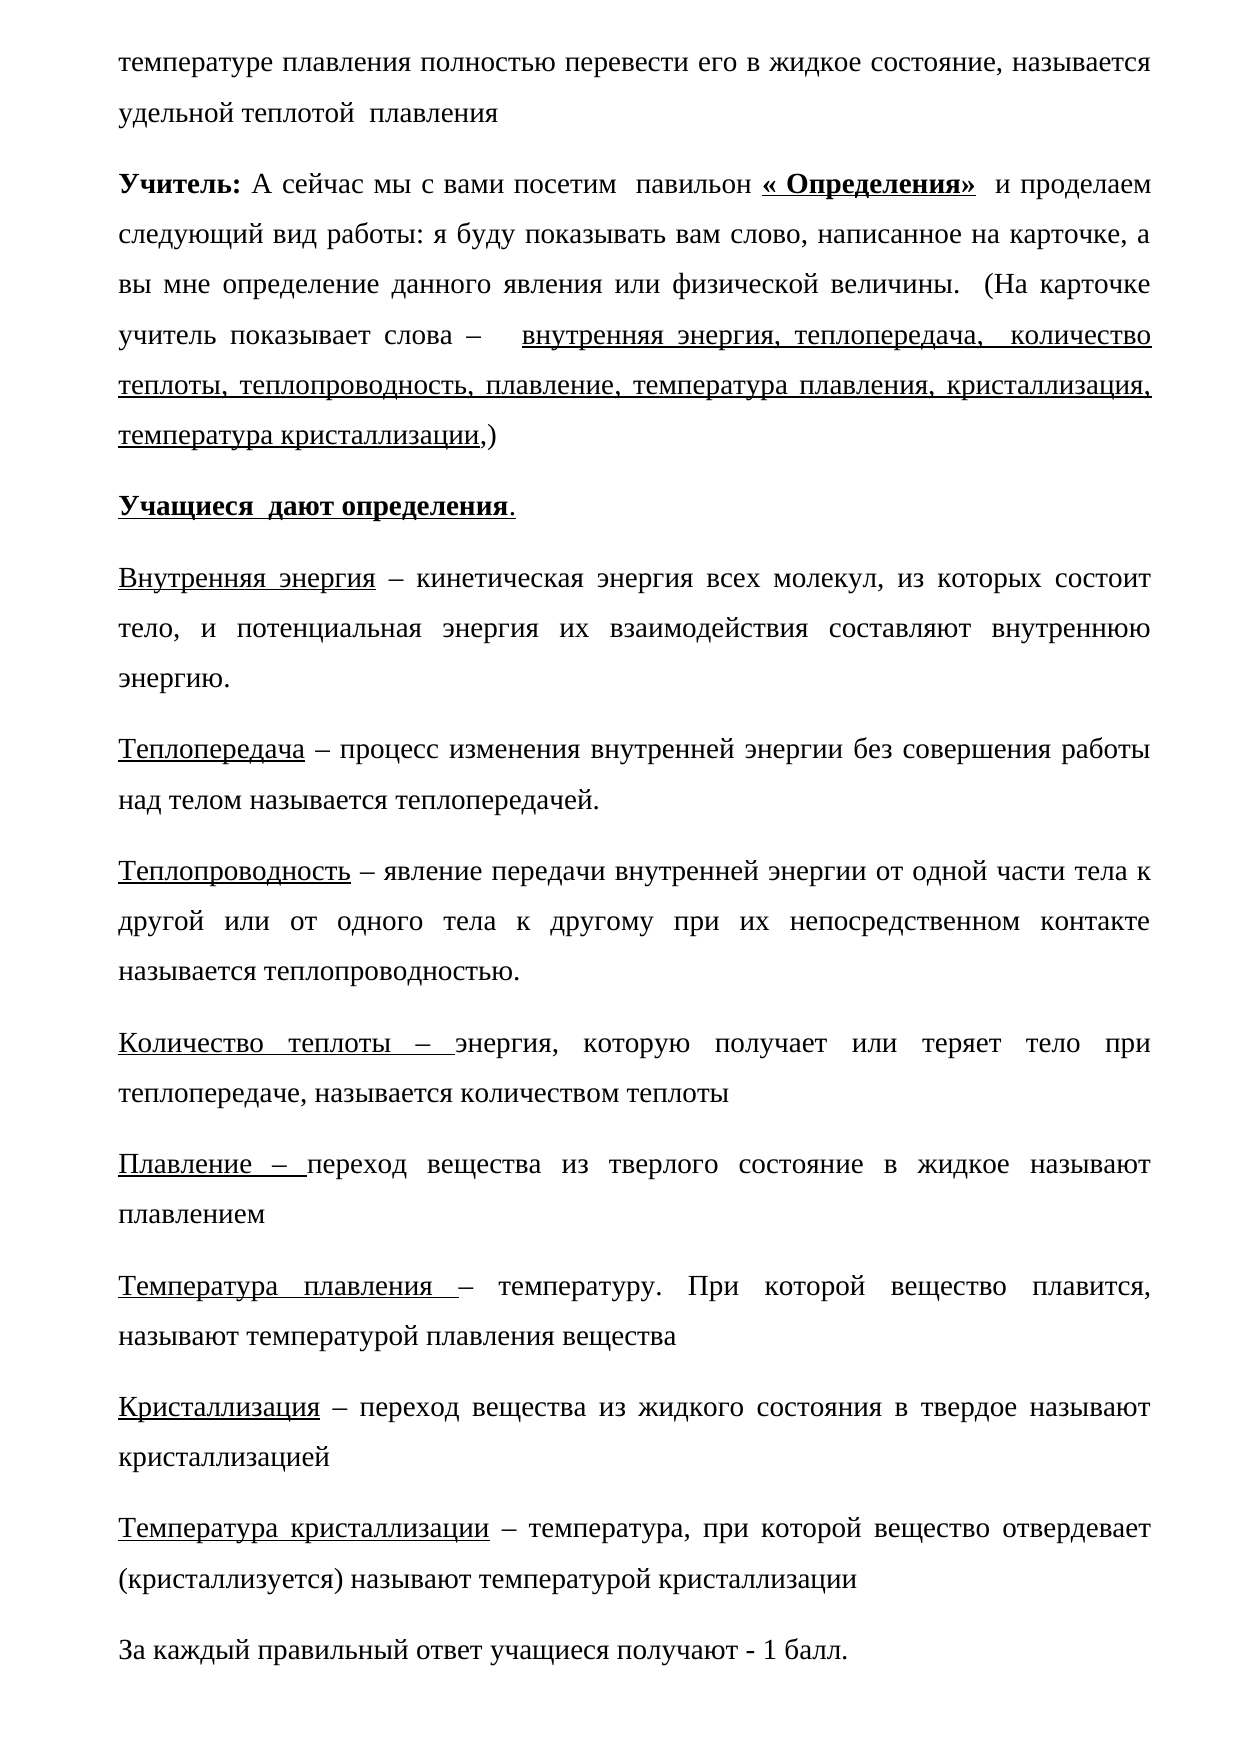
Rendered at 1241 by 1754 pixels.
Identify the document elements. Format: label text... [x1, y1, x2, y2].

text Внутренняя энергия – кинетическая энергия всех молекул, из которых состоит тело, и потенциальная энергия их взаимодействия составляют внутреннюю энергию. [118, 560, 1152, 694]
text Количество теплоты – энергия, которую получает или теряет тело при теплопередаче, называется количеством теплоты [118, 1025, 1152, 1108]
text За каждый правильный ответ учащиеся получают - 1 балл. [118, 1632, 1152, 1666]
text Учитель: А сейчас мы с вами посетим павильон « Определения» и проделаем следующий вид работы: я буду показывать вам слово, написанное на карточке, а вы мне определение данного явления или физической величины. (На карточке учитель показывает слова – внутренняя энергия, теплопередача, количество теплоты, теплопроводность, плавление, температура плавления, кристаллизация, температура кристаллизации,) [118, 166, 1152, 396]
text Учитель: А сейчас мы с вами посетим павильон « Определения» и проделаем следующий вид работы: я буду показывать вам слово, написанное на карточке, а вы мне определение данного явления или физической величины. (На карточке учитель показывает слова – внутренняя энергия, теплопередача, количество теплоты, теплопроводность, плавление, температура плавления, кристаллизация, температура кристаллизации,) [118, 398, 1152, 451]
text Учащиеся дают определения. [118, 488, 1152, 522]
text Температура плавления – температуру. При которой вещество плавится, называют температурой плавления вещества [118, 1268, 1152, 1351]
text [118, 44, 1152, 128]
text Теплопроводность – явление передачи внутренней энергии от одной части тела к другой или от одного тела к другому при их непосредственном контакте называется теплопроводностью. [118, 853, 1152, 987]
text Температура кристаллизации – температура, при которой вещество отвердевает (кристаллизуется) называют температурой кристаллизации [118, 1511, 1152, 1594]
text Теплопередача – процесс изменения внутренней энергии без совершения работы над телом называется теплопередачей. [118, 731, 1152, 815]
text Кристаллизация – переход вещества из жидкого состояния в твердое называют кристаллизацией [118, 1389, 1152, 1473]
text Плавление – переход вещества из тверлого состояние в жидкое называют плавлением [118, 1146, 1152, 1230]
